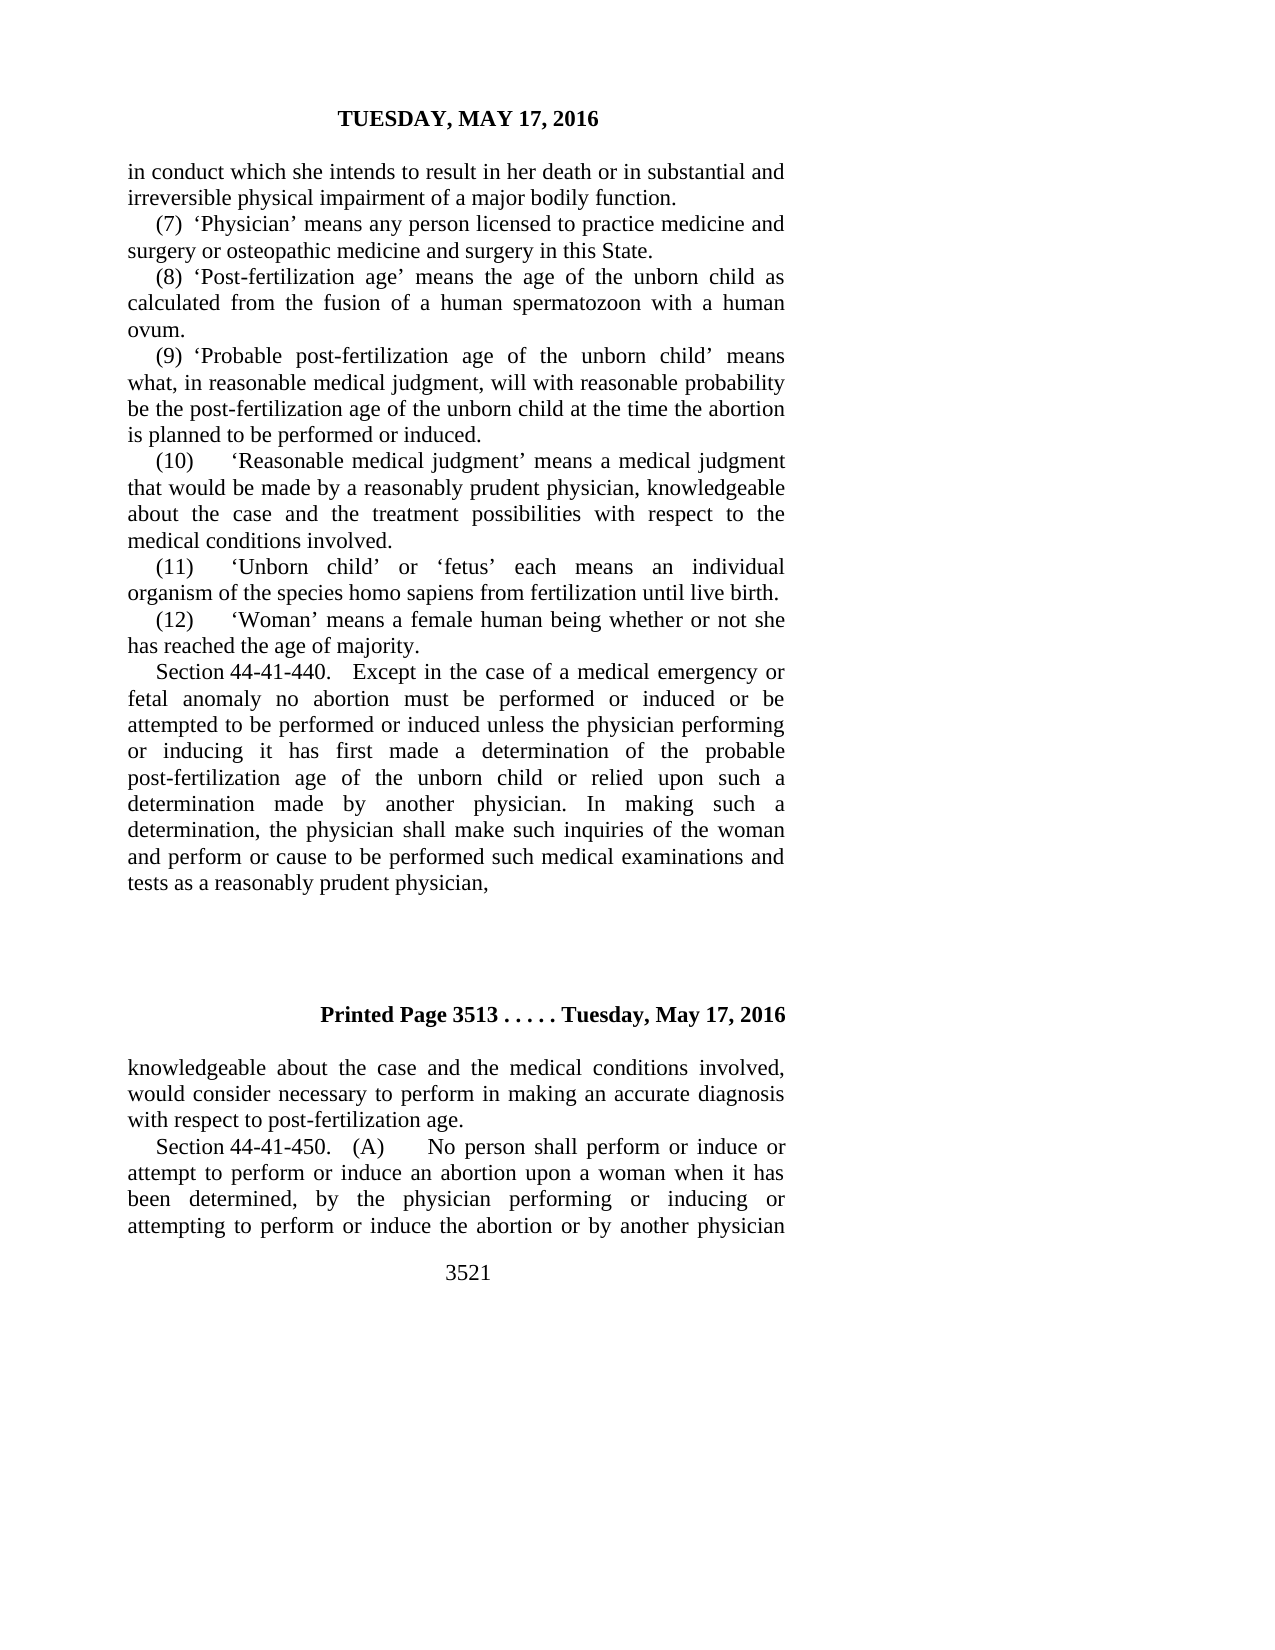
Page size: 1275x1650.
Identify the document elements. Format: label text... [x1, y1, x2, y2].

text (12) ‘Woman’ means a female human being whether or not she has reached the age of majority. [127, 606, 786, 658]
text Printed Page 3513 . . . . . Tuesday, May 17, 2016 [127, 1001, 786, 1027]
text (10) ‘Reasonable medical judgment’ means a medical judgment that would be made by a reasonably prudent physician, knowledgeable about the case and the treatment possibilities with respect to the medical conditions involved. [127, 448, 786, 553]
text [127, 158, 786, 210]
text (9) ‘Probable post-fertilization age of the unborn child’ means what, in reasonable medical judgment, will with reasonable probability be the post-fertilization age of the unborn child at the time the abortion is planned to be performed or induced. [127, 342, 786, 448]
text knowledgeable about the case and the medical conditions involved, would consider necessary to perform in making an accurate diagnosis with respect to post-fertilization age. [127, 1054, 786, 1133]
text (7) ‘Physician’ means any person licensed to practice medicine and surgery or osteopathic medicine and surgery in this State. [127, 210, 786, 263]
text Section 44-41-440. Except in the case of a medical emergency or fetal anomaly no abortion must be performed or induced or be attempted to be performed or induced unless the physician performing or inducing it has first made a determination of the probable post-fertilization age of the unborn child or relied upon such a determination made by another physician. In making such a determination, the physician shall make such inquiries of the woman and perform or cause to be performed such medical examinations and tests as a reasonably prudent physician, [127, 658, 786, 896]
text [127, 1133, 786, 1238]
text (8) ‘Post-fertilization age’ means the age of the unborn child as calculated from the fusion of a human spermatozoon with a human ovum. [127, 263, 786, 342]
text (11) ‘Unborn child’ or ‘fetus’ each means an individual organism of the species homo sapiens from fertilization until live birth. [127, 553, 786, 606]
